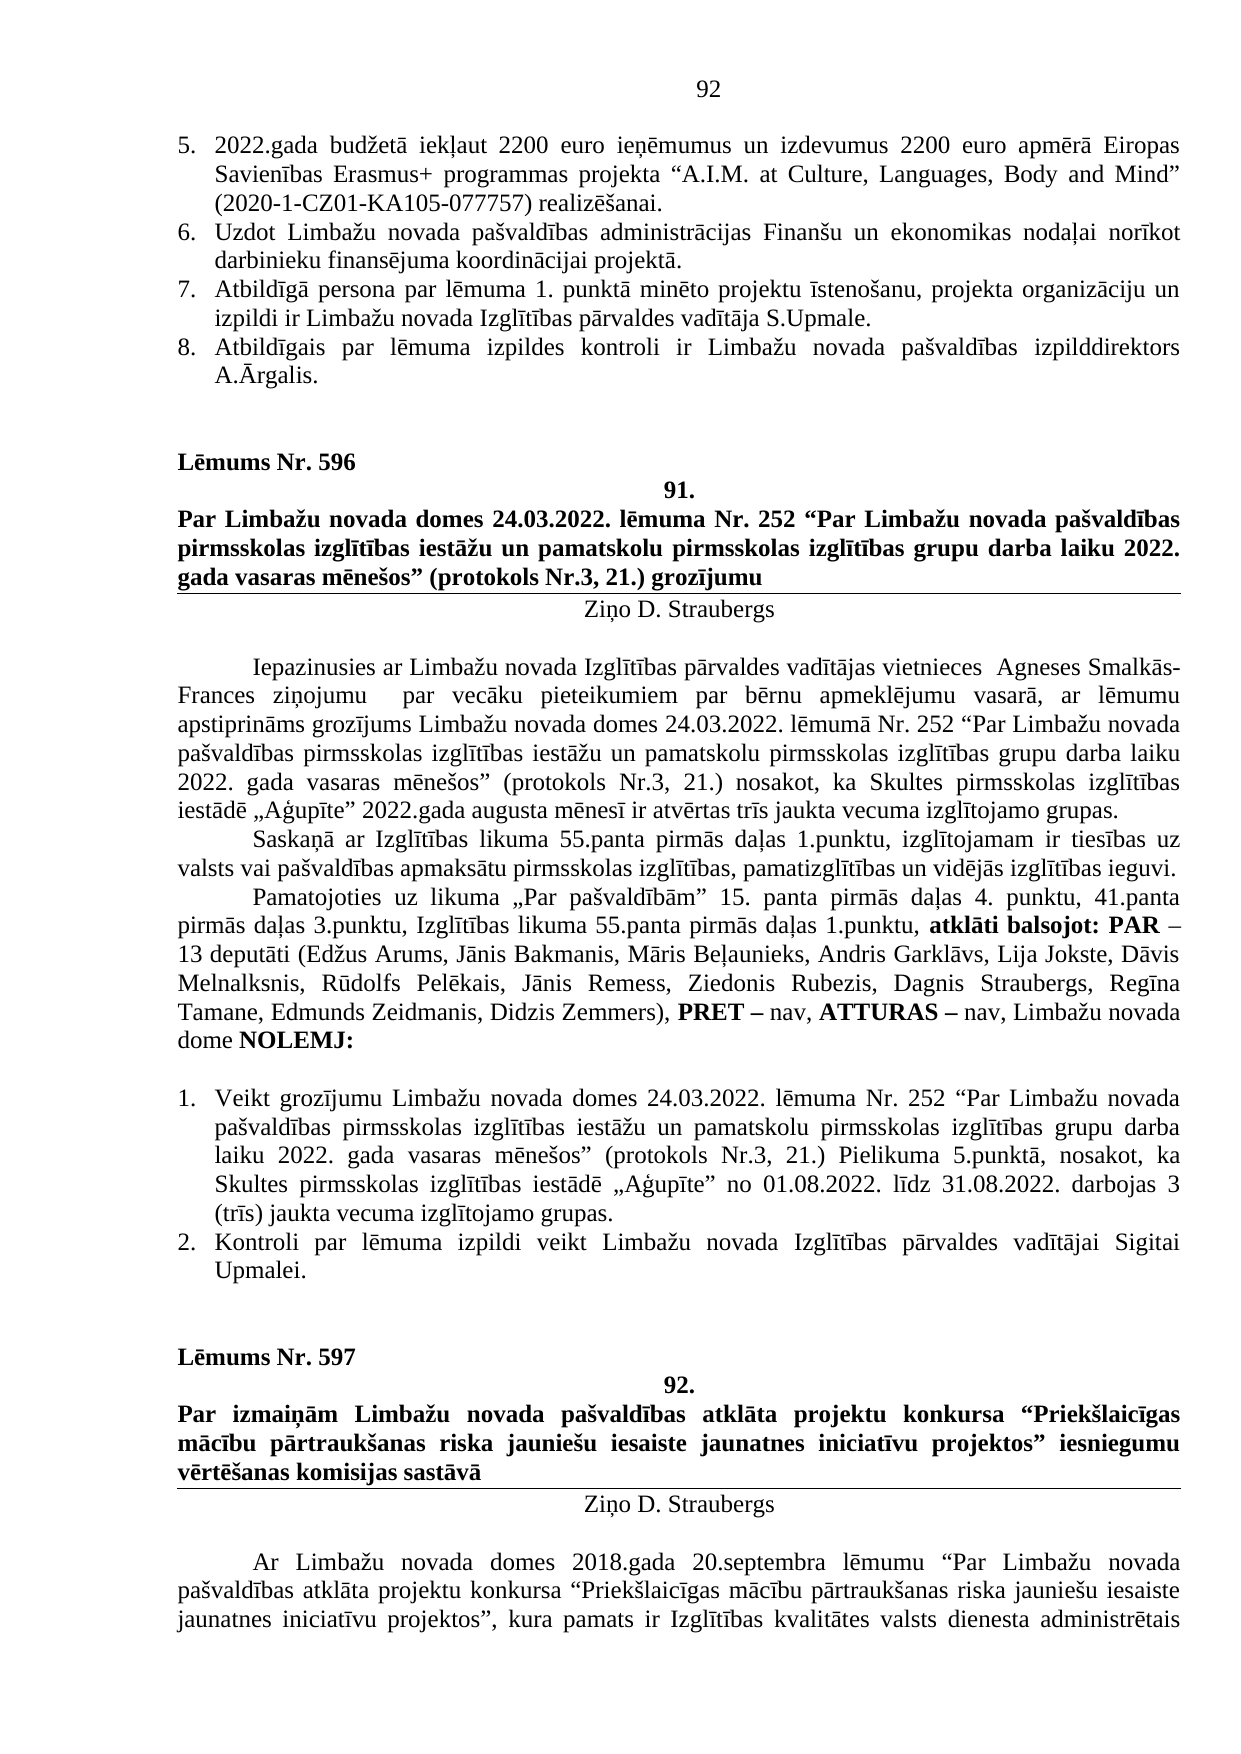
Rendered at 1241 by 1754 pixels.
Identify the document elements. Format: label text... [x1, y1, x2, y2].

text Lēmums Nr. 597 [177, 1342, 1181, 1371]
list Kontroli par lēmuma izpildi veikt Limbažu novada Izglītības pārvaldes vadītājai Sigitai Upmalei. [177, 1227, 1181, 1284]
text 92. [177, 1371, 1181, 1399]
text Par Limbažu novada domes 24.03.2022. lēmuma Nr. 252 “Par Limbažu novada pašvaldības pirmsskolas izglītības iestāžu un pamatskolu pirmsskolas izglītības grupu darba laiku 2022. gada vasaras mēnešos” (protokols Nr.3, 21.) grozījumu [177, 504, 1181, 593]
text Ziņo D. Straubergs [177, 594, 1181, 623]
text Iepazinusies ar Limbažu novada Izglītības pārvaldes vadītājas vietnieces Agneses Smalkās- Frances ziņojumu par vecāku pieteikumiem par bērnu apmeklējumu vasarā, ar lēmumu apstiprināms grozījums Limbažu novada domes 24.03.2022. lēmumā Nr. 252 “Par Limbažu novada pašvaldības pirmsskolas izglītības iestāžu un pamatskolu pirmsskolas izglītības grupu darba laiku 2022. gada vasaras mēnešos” (protokols Nr.3, 21.) nosakot, ka Skultes pirmsskolas izglītības iestādē „Aģupīte” 2022.gada augusta mēnesī ir atvērtas trīs jaukta vecuma izglītojamo grupas. [177, 652, 1181, 824]
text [177, 1547, 1181, 1633]
text 91. [177, 476, 1181, 504]
list 2022.gada budžetā iekļaut 2200 euro ieņēmumus un izdevumus 2200 euro apmērā Eiropas Savienības Erasmus+ programmas projekta “A.I.M. at Culture, Languages, Body and Mind” (2020-1-CZ01-KA105-077757) realizēšanai. [177, 131, 1181, 217]
text Ziņo D. Straubergs [177, 1489, 1181, 1518]
list Veikt grozījumu Limbažu novada domes 24.03.2022. lēmuma Nr. 252 “Par Limbažu novada pašvaldības pirmsskolas izglītības iestāžu un pamatskolu pirmsskolas izglītības grupu darba laiku 2022. gada vasaras mēnešos” (protokols Nr.3, 21.) Pielikuma 5.punktā, nosakot, ka Skultes pirmsskolas izglītības iestādē „Aģupīte” no 01.08.2022. līdz 31.08.2022. darbojas 3 (trīs) jaukta vecuma izglītojamo grupas. [177, 1083, 1181, 1227]
list Uzdot Limbažu novada pašvaldības administrācijas Finanšu un ekonomikas nodaļai norīkot darbinieku finansējuma koordinācijai projektā. [177, 217, 1181, 274]
text Saskaņā ar Izglītības likuma 55.panta pirmās daļas 1.punktu, izglītojamam ir tiesības uz valsts vai pašvaldības apmaksātu pirmsskolas izglītības, pamatizglītības un vidējās izglītības ieguvi. [177, 824, 1181, 882]
text Par izmaiņām Limbažu novada pašvaldības atklāta projektu konkursa “Priekšlaicīgas mācību pārtraukšanas riska jauniešu iesaiste jaunatnes iniciatīvu projektos” iesniegumu vērtēšanas komisijas sastāvā [177, 1399, 1181, 1488]
text Pamatojoties uz likuma „Par pašvaldībām” 15. panta pirmās daļas 4. punktu, 41.panta pirmās daļas 3.punktu, Izglītības likuma 55.panta pirmās daļas 1.punktu, atklāti balsojot: PAR – 13 deputāti (Edžus Arums, Jānis Bakmanis, Māris Beļaunieks, Andris Garklāvs, Lija Jokste, Dāvis Melnalksnis, Rūdolfs Pelēkais, Jānis Remess, Ziedonis Rubezis, Dagnis Straubergs, Regīna Tamane, Edmunds Zeidmanis, Didzis Zemmers), PRET – nav, ATTURAS – nav, Limbažu novada dome NOLEMJ: [177, 882, 1181, 1054]
list Atbildīgais par lēmuma izpildes kontroli ir Limbažu novada pašvaldības izpilddirektors A.Ārgalis. [177, 332, 1181, 389]
text Lēmums Nr. 596 [177, 447, 1181, 476]
list Atbildīgā persona par lēmuma 1. punktā minēto projektu īstenošanu, projekta organizāciju un izpildi ir Limbažu novada Izglītības pārvaldes vadītāja S.Upmale. [177, 274, 1181, 332]
